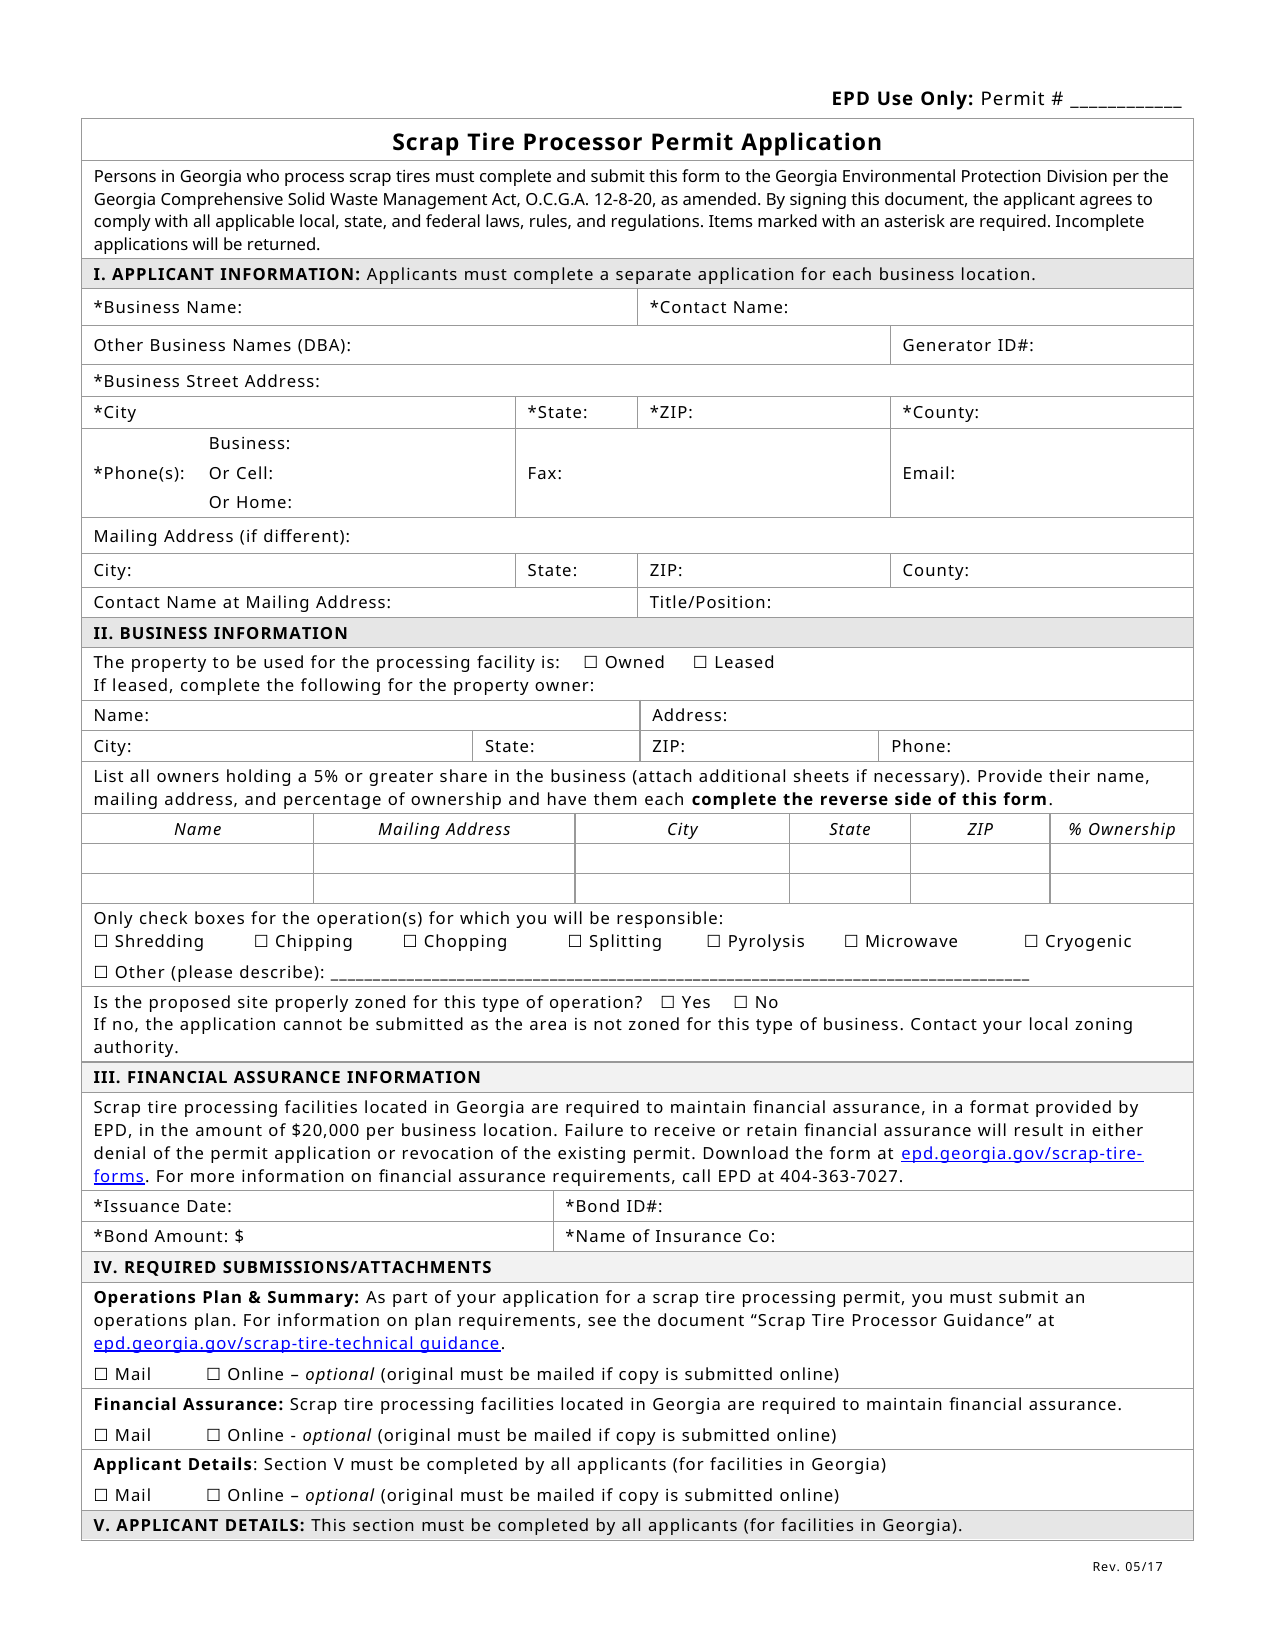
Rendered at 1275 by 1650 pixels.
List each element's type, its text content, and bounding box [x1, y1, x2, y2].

table_cell IV. REQUIRED SUBMISSIONS/ATTACHMENTS [82, 1252, 1193, 1282]
table_cell Or Home: [196, 487, 515, 517]
table_cell [82, 874, 313, 903]
table_cell ZIP: [638, 554, 890, 587]
table_cell I. Applicant Information: Applicants must complete a separate application for each business location. [82, 259, 1193, 288]
table_cell County: [891, 554, 1193, 587]
table_cell [314, 874, 574, 903]
table_cell Mailing Address (if different): [82, 518, 1193, 553]
table_cell Operations Plan & Summary: As part of your application for a scrap tire processing permit, you must submit an operations plan. For information on plan requirements, see the document “Scrap Tire Processor Guidance” at epd.georgia.gov/scrap-tire-technical guidance. Mail Online – optional (original must be mailed if copy is submitted online) [82, 1283, 1193, 1388]
table_cell ZIP: [641, 731, 878, 761]
table_cell III. FINANCIAL ASSURANCE INFORMATION [82, 1063, 1193, 1092]
table_cell [576, 844, 789, 873]
table_cell City [576, 814, 789, 843]
table_cell ZIP [911, 814, 1049, 843]
table_cell State: [473, 731, 639, 761]
table_cell Scrap tire processing facilities located in Georgia are required to maintain financial assurance, in a format provided by EPD, in the amount of $20,000 per business location. Failure to receive or retain financial assurance will result in either denial of the permit application or revocation of the existing permit. Download the form at epd.georgia.gov/scrap-tire-forms. For more information on financial assurance requirements, call EPD at 404-363-7027. [82, 1093, 1193, 1190]
table_cell Address: [641, 701, 1193, 730]
table_cell State [790, 814, 910, 843]
table_cell [314, 844, 574, 873]
table_cell *Bond Amount: $ [82, 1222, 553, 1251]
table_cell Scrap Tire Processor Permit Application [82, 119, 1193, 160]
table_cell [1051, 874, 1193, 903]
table_cell *Business Name: [82, 289, 637, 325]
table_cell Is the proposed site properly zoned for this type of operation? Yes No If no, the application cannot be submitted as the area is not zoned for this type of business. Contact your local zoning authority. [82, 987, 1193, 1061]
table_cell Applicant Details: Section V must be completed by all applicants (for facilities in Georgia) Mail Online – optional (original must be mailed if copy is submitted online) [82, 1450, 1193, 1510]
table_cell [911, 844, 1049, 873]
table_cell Mailing Address [314, 814, 574, 843]
table_cell *State: [516, 397, 637, 427]
table_cell [82, 844, 313, 873]
table_cell % Ownership [1051, 814, 1193, 843]
table_cell *County: [891, 397, 1193, 427]
table_cell Or Cell: [196, 457, 515, 487]
table_cell City: [82, 731, 472, 761]
table_cell Financial Assurance: Scrap tire processing facilities located in Georgia are required to maintain financial assurance. Mail Online - optional (original must be mailed if copy is submitted online) [82, 1389, 1193, 1449]
table_cell *Phone(s): [82, 429, 196, 517]
table_cell *Issuance Date: [82, 1191, 553, 1221]
table_cell Generator ID#: [891, 326, 1193, 364]
table_cell *Name of Insurance Co: [554, 1222, 1193, 1251]
table_cell [790, 874, 910, 903]
table_cell State: [516, 554, 637, 587]
table_cell [911, 874, 1049, 903]
table_cell [790, 844, 910, 873]
table_cell Name: [82, 701, 639, 730]
table_cell II. BUSINESS information [82, 618, 1193, 647]
table_cell Business: [196, 429, 515, 457]
table_cell Name [82, 814, 313, 843]
table_cell Email: [891, 429, 1193, 517]
table_cell *Contact Name: [638, 289, 1193, 325]
table_cell Persons in Georgia who process scrap tires must complete and submit this form to the Georgia Environmental Protection Division per the Georgia Comprehensive Solid Waste Management Act, O.C.G.A. 12-8-20, as amended. By signing this document, the applicant agrees to comply with all applicable local, state, and federal laws, rules, and regulations. Items marked with an asterisk are required. Incomplete applications will be returned. [82, 161, 1193, 258]
table_cell List all owners holding a 5% or greater share in the business (attach additional sheets if necessary). Provide their name, mailing address, and percentage of ownership and have them each complete the reverse side of this form. [82, 762, 1193, 813]
table_cell City: [82, 554, 515, 587]
table_cell [576, 874, 789, 903]
table_cell *City [82, 397, 515, 427]
table_cell Contact Name at Mailing Address: [82, 588, 637, 617]
table_header EPD Use Only: Permit # ____________ [81, 75, 1194, 118]
table_cell [1051, 844, 1193, 873]
table_cell Phone: [879, 731, 1193, 761]
table_cell Other Business Names (DBA): [82, 326, 890, 364]
table_cell *Bond ID#: [554, 1191, 1193, 1221]
table_cell Title/Position: [638, 588, 1193, 617]
table_cell Only check boxes for the operation(s) for which you will be responsible: Shredding Chipping Chopping Splitting Pyrolysis Microwave Cryogenic Other (please describe): ___________________________________________________________________________________ [82, 904, 1193, 986]
table_cell Fax: [516, 429, 890, 517]
table_cell *Business Street Address: [82, 365, 1193, 396]
table_cell *ZIP: [638, 397, 890, 427]
table_cell V. Applicant details: This section must be completed by all applicants (for facilities in Georgia). [82, 1511, 1193, 1539]
table_cell The property to be used for the processing facility is: Owned Leased If leased, complete the following for the property owner: [82, 648, 1193, 699]
